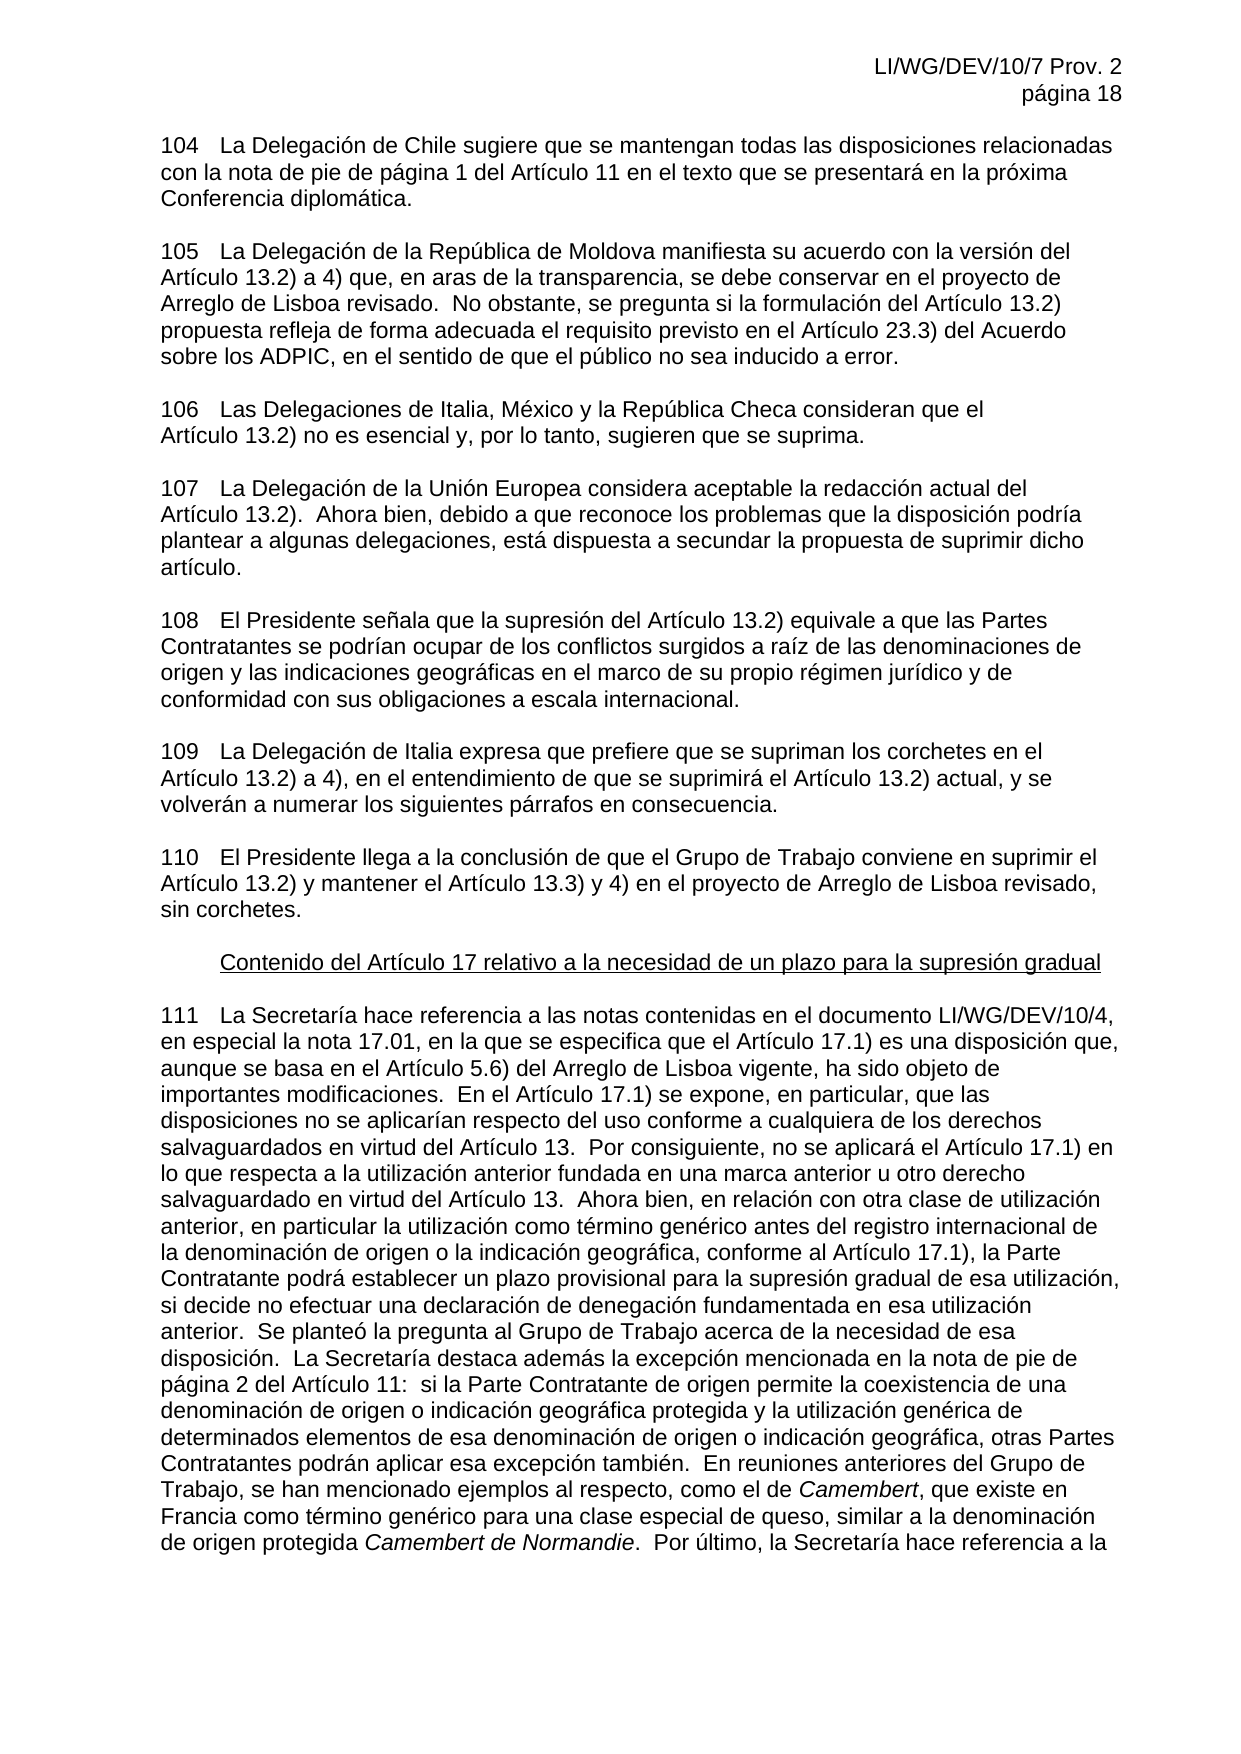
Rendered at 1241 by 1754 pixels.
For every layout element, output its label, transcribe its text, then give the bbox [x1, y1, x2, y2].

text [160, 1002, 1122, 1555]
text El Presidente señala que la supresión del Artículo 13.2) equivale a que las Partes Contratantes se podrían ocupar de los conflictos surgidos a raíz de las denominaciones de origen y las indicaciones geográficas en el marco de su propio régimen jurídico y de conformidad con sus obligaciones a escala internacional. [160, 607, 1122, 712]
text La Delegación de Chile sugiere que se mantengan todas las disposiciones relacionadas con la nota de pie de página 1 del Artículo 11 en el texto que se presentará en la próxima Conferencia diplomática. [160, 132, 1122, 211]
text Contenido del Artículo 17 relativo a la necesidad de un plazo para la supresión gradual [219, 949, 1122, 976]
text La Delegación de la República de Moldova manifiesta su acuerdo con la versión del Artículo 13.2) a 4) que, en aras de la transparencia, se debe conservar en el proyecto de Arreglo de Lisboa revisado. No obstante, se pregunta si la formulación del Artículo 13.2) propuesta refleja de forma adecuada el requisito previsto en el Artículo 23.3) del Acuerdo sobre los ADPIC, en el sentido de que el público no sea inducido a error. [160, 238, 1122, 369]
text La Delegación de Italia expresa que prefiere que se supriman los corchetes en el Artículo 13.2) a 4), en el entendimiento de que se suprimirá el Artículo 13.2) actual, y se volverán a numerar los siguientes párrafos en consecuencia. [160, 738, 1122, 817]
text La Delegación de la Unión Europea considera aceptable la redacción actual del Artículo 13.2). Ahora bien, debido a que reconoce los problemas que la disposición podría plantear a algunas delegaciones, está dispuesta a secundar la propuesta de suprimir dicho artículo. [160, 475, 1122, 580]
text El Presidente llega a la conclusión de que el Grupo de Trabajo conviene en suprimir el Artículo 13.2) y mantener el Artículo 13.3) y 4) en el proyecto de Arreglo de Lisboa revisado, sin corchetes. [160, 844, 1122, 923]
text Las Delegaciones de Italia, México y la República Checa consideran que el Artículo 13.2) no es esencial y, por lo tanto, sugieren que se suprima. [160, 396, 1122, 448]
